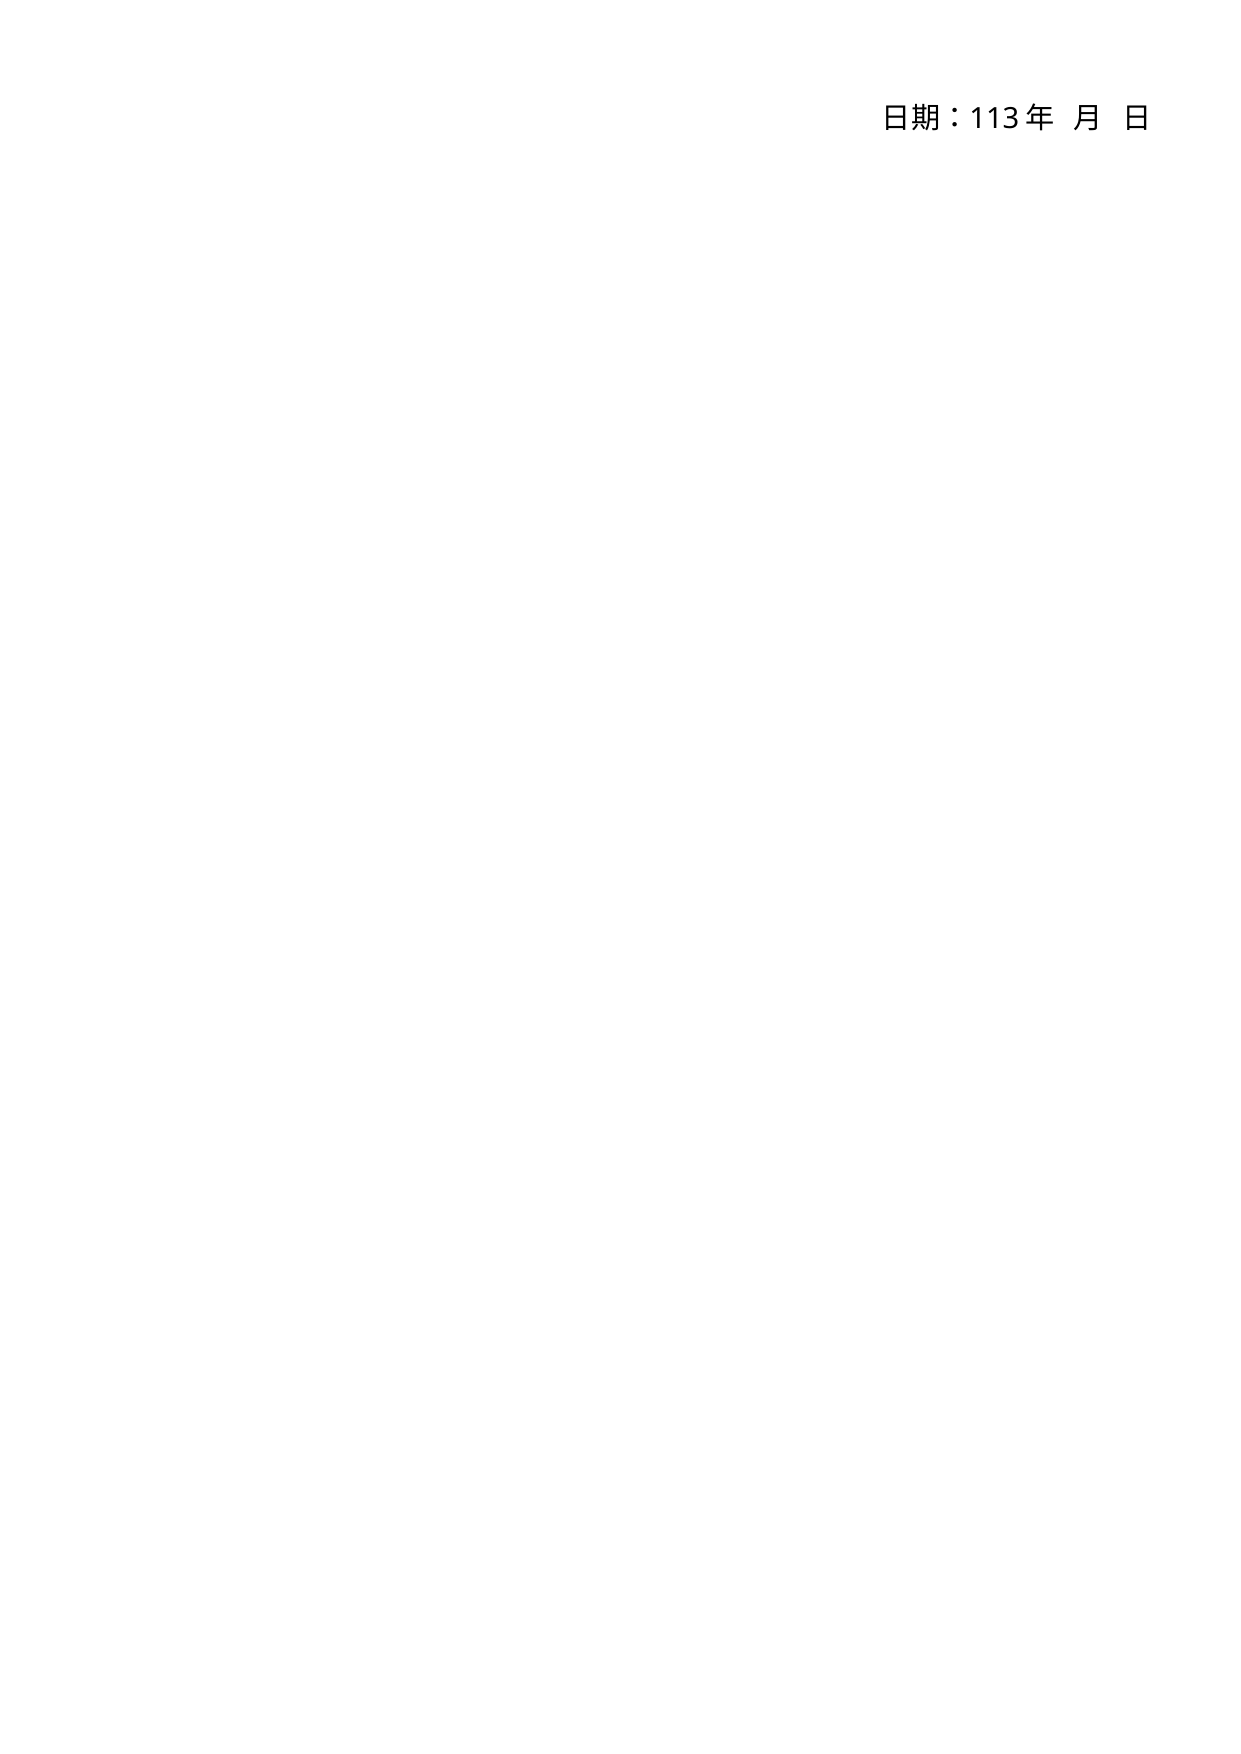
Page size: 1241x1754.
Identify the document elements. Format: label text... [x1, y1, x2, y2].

text 日期：113年 月 日 [128, 78, 1152, 153]
